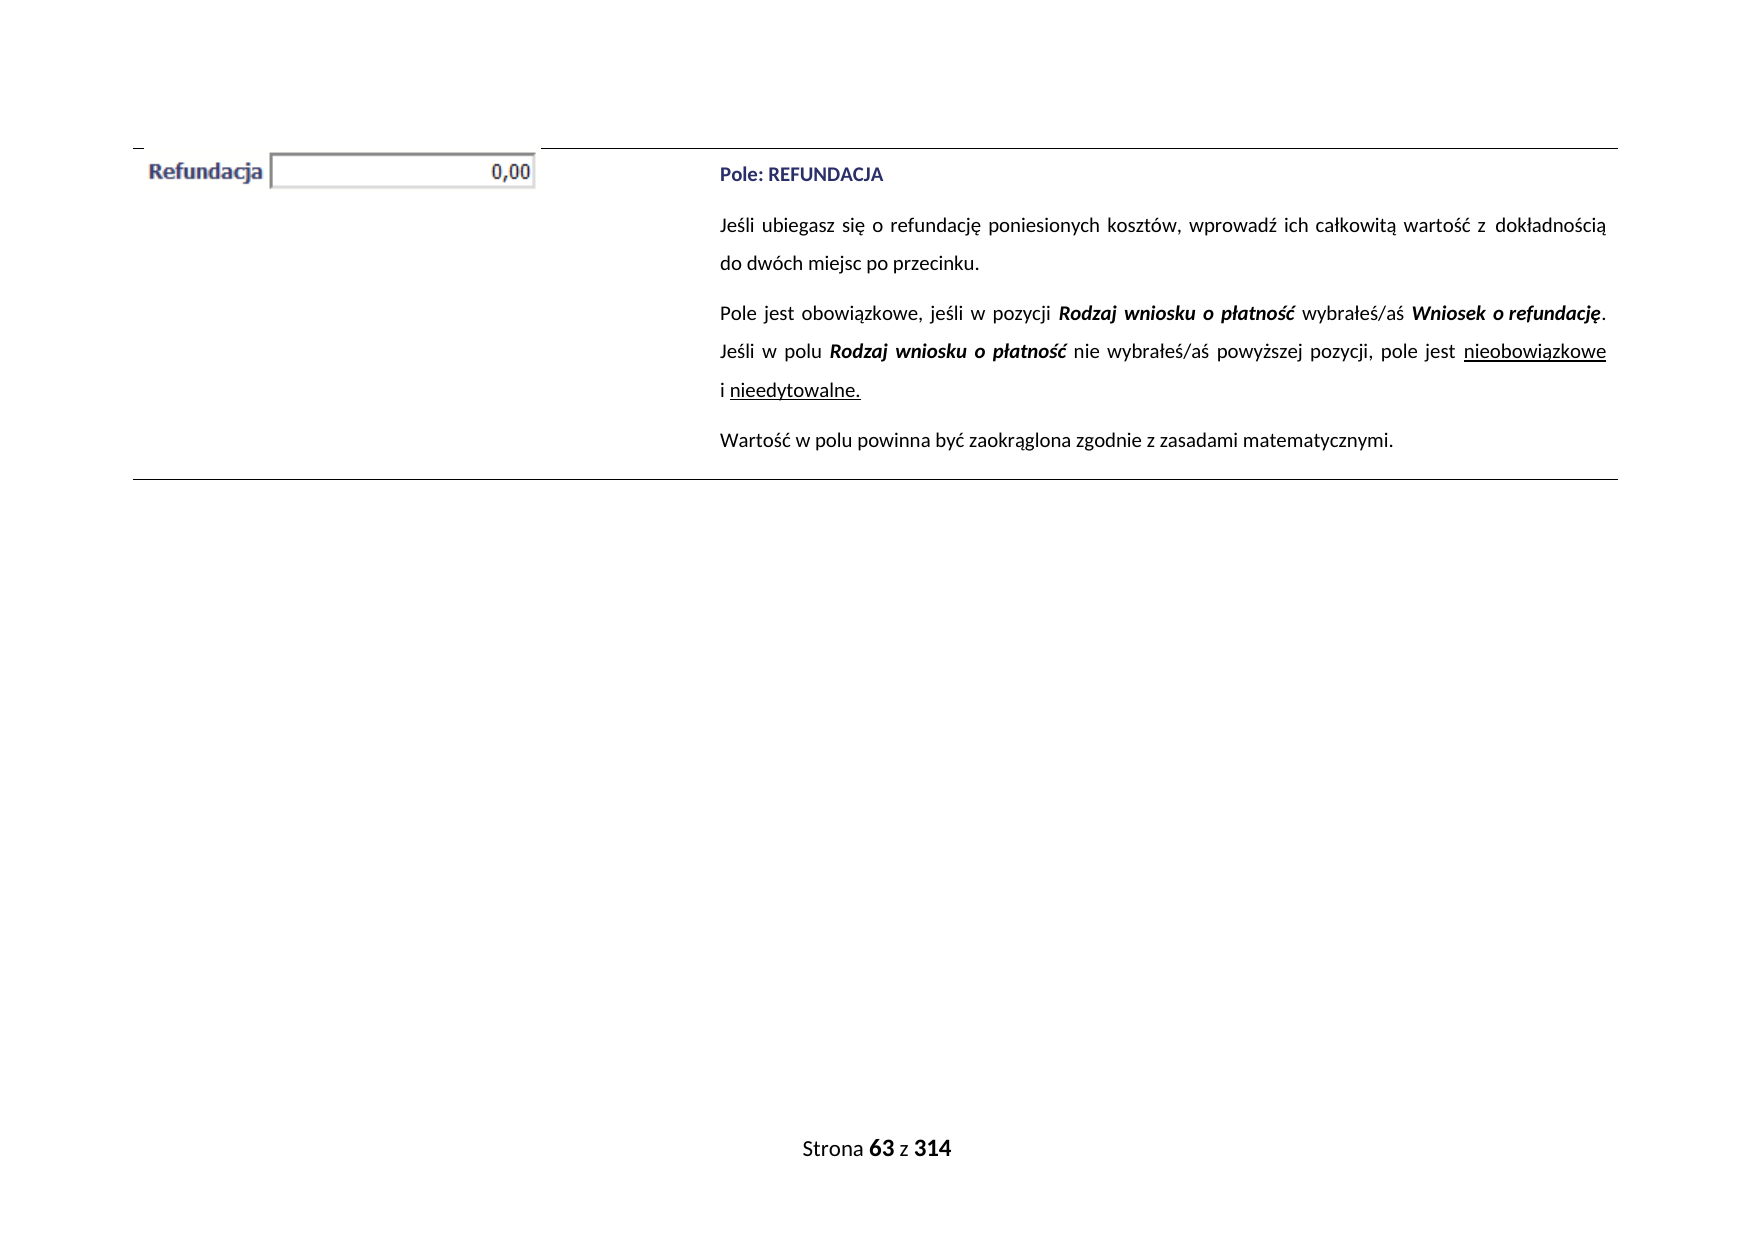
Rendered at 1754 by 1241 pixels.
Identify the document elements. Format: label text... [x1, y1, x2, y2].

table_cell [133, 149, 709, 478]
table_cell Pole: REFUNDACJA Jeśli ubiegasz się o refundację poniesionych kosztów, wprowadź ich całkowitą wartość z dokładnością do dwóch miejsc po przecinku. Pole jest obowiązkowe, jeśli w pozycji Rodzaj wniosku o płatność wybrałeś/aś Wniosek o refundację. Jeśli w polu Rodzaj wniosku o płatność nie wybrałeś/aś powyższej pozycji, pole jest nieobowiązkowe i nieedytowalne. Wartość w polu powinna być zaokrąglona zgodnie z zasadami matematycznymi. [709, 149, 1618, 478]
picture [144, 148, 541, 194]
